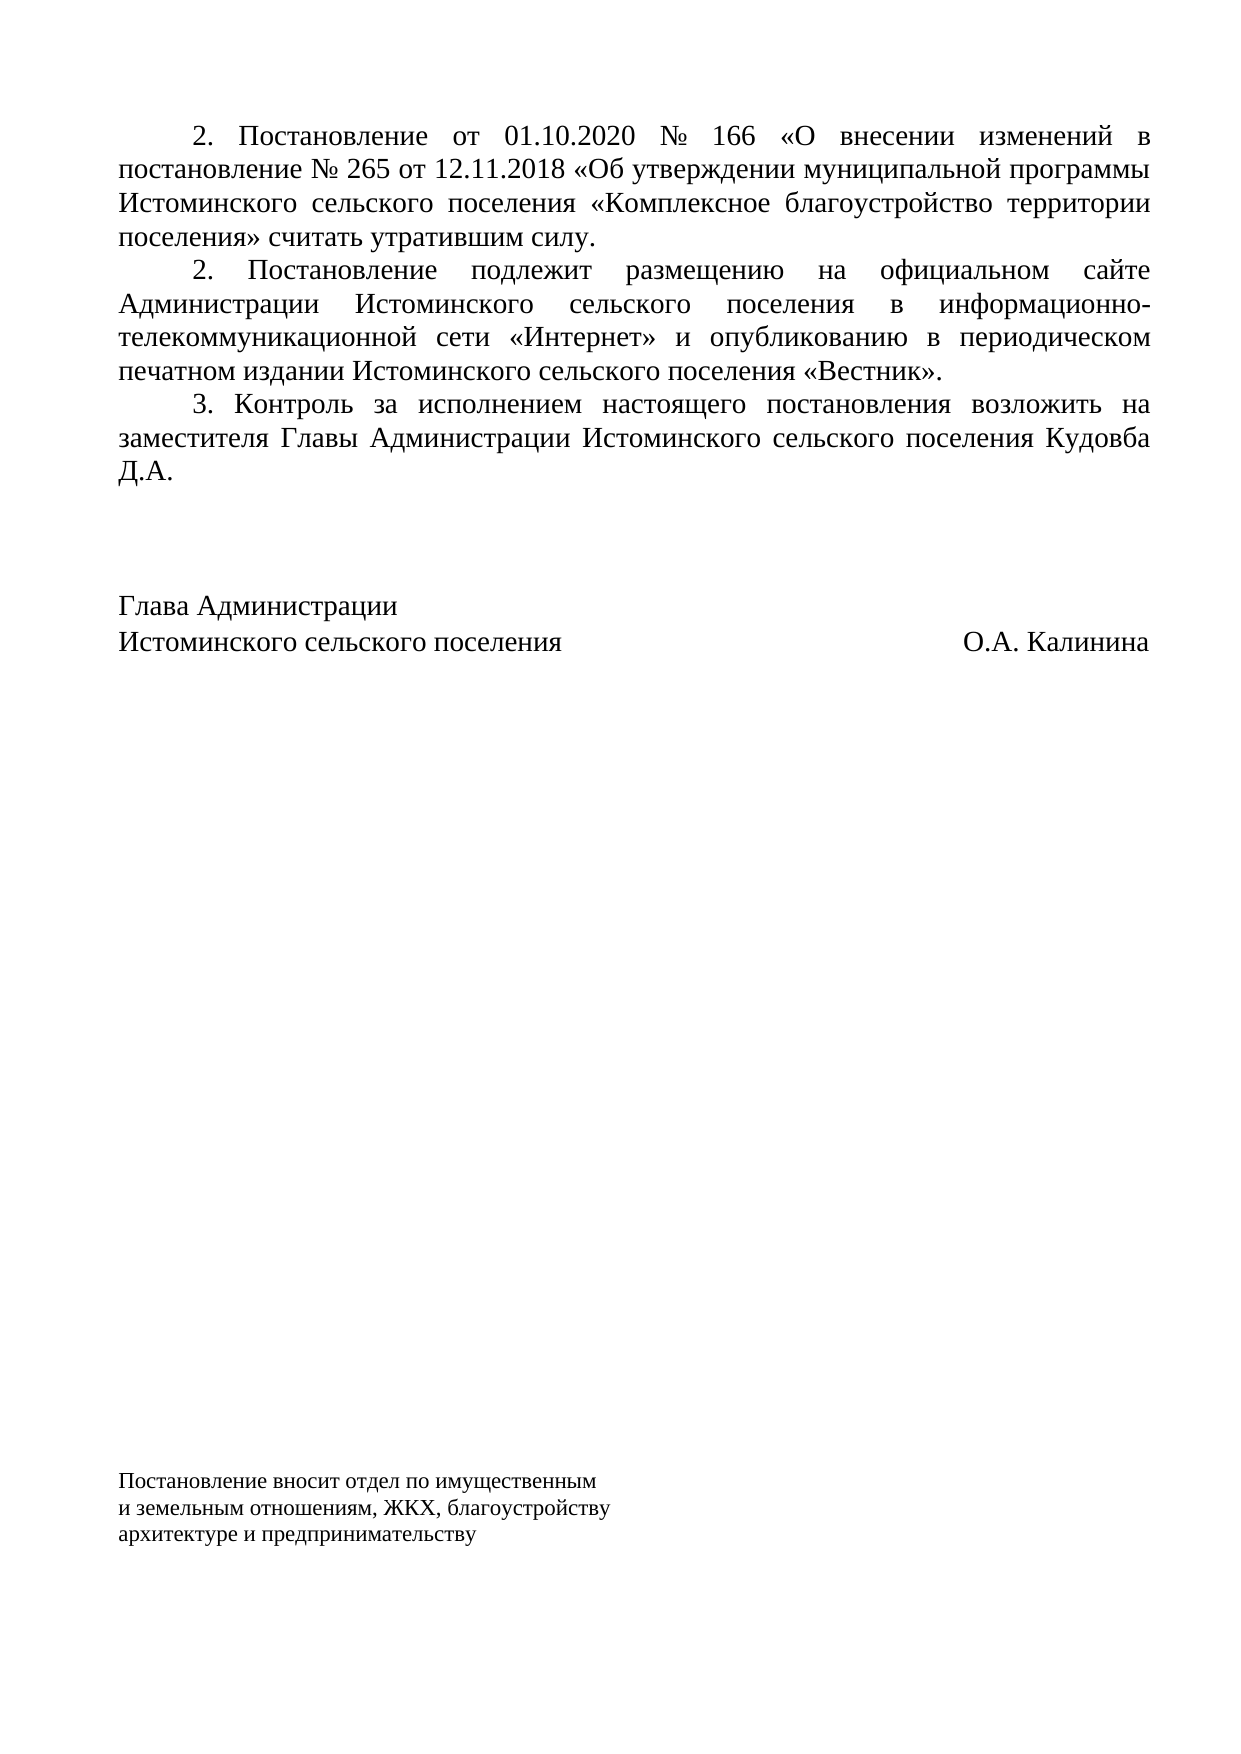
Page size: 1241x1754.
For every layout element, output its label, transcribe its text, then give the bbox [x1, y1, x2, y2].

text Глава Администрации Истоминского сельского поселения О.А. Калинина [118, 588, 1152, 657]
text 3. Контроль за исполнением настоящего постановления возложить на заместителя Главы Администрации Истоминского сельского поселения Кудовба Д.А. [118, 386, 1152, 487]
text 2. Постановление подлежит размещению на официальном сайте Администрации Истоминского сельского поселения в информационно-телекоммуникационной сети «Интернет» и опубликованию в периодическом печатном издании Истоминского сельского поселения «Вестник». [118, 252, 1152, 386]
text архитектуре и предпринимательству [118, 1520, 1152, 1546]
text и земельным отношениям, ЖКХ, благоустройству [118, 1494, 1152, 1520]
text 2. Постановление от 01.10.2020 № 166 «О внесении изменений в постановление № 265 от 12.11.2018 «Об утверждении муниципальной программы Истоминского сельского поселения «Комплексное благоустройство территории поселения» считать утратившим силу. [118, 118, 1152, 252]
text Постановление вносит отдел по имущественным [118, 1467, 1152, 1494]
